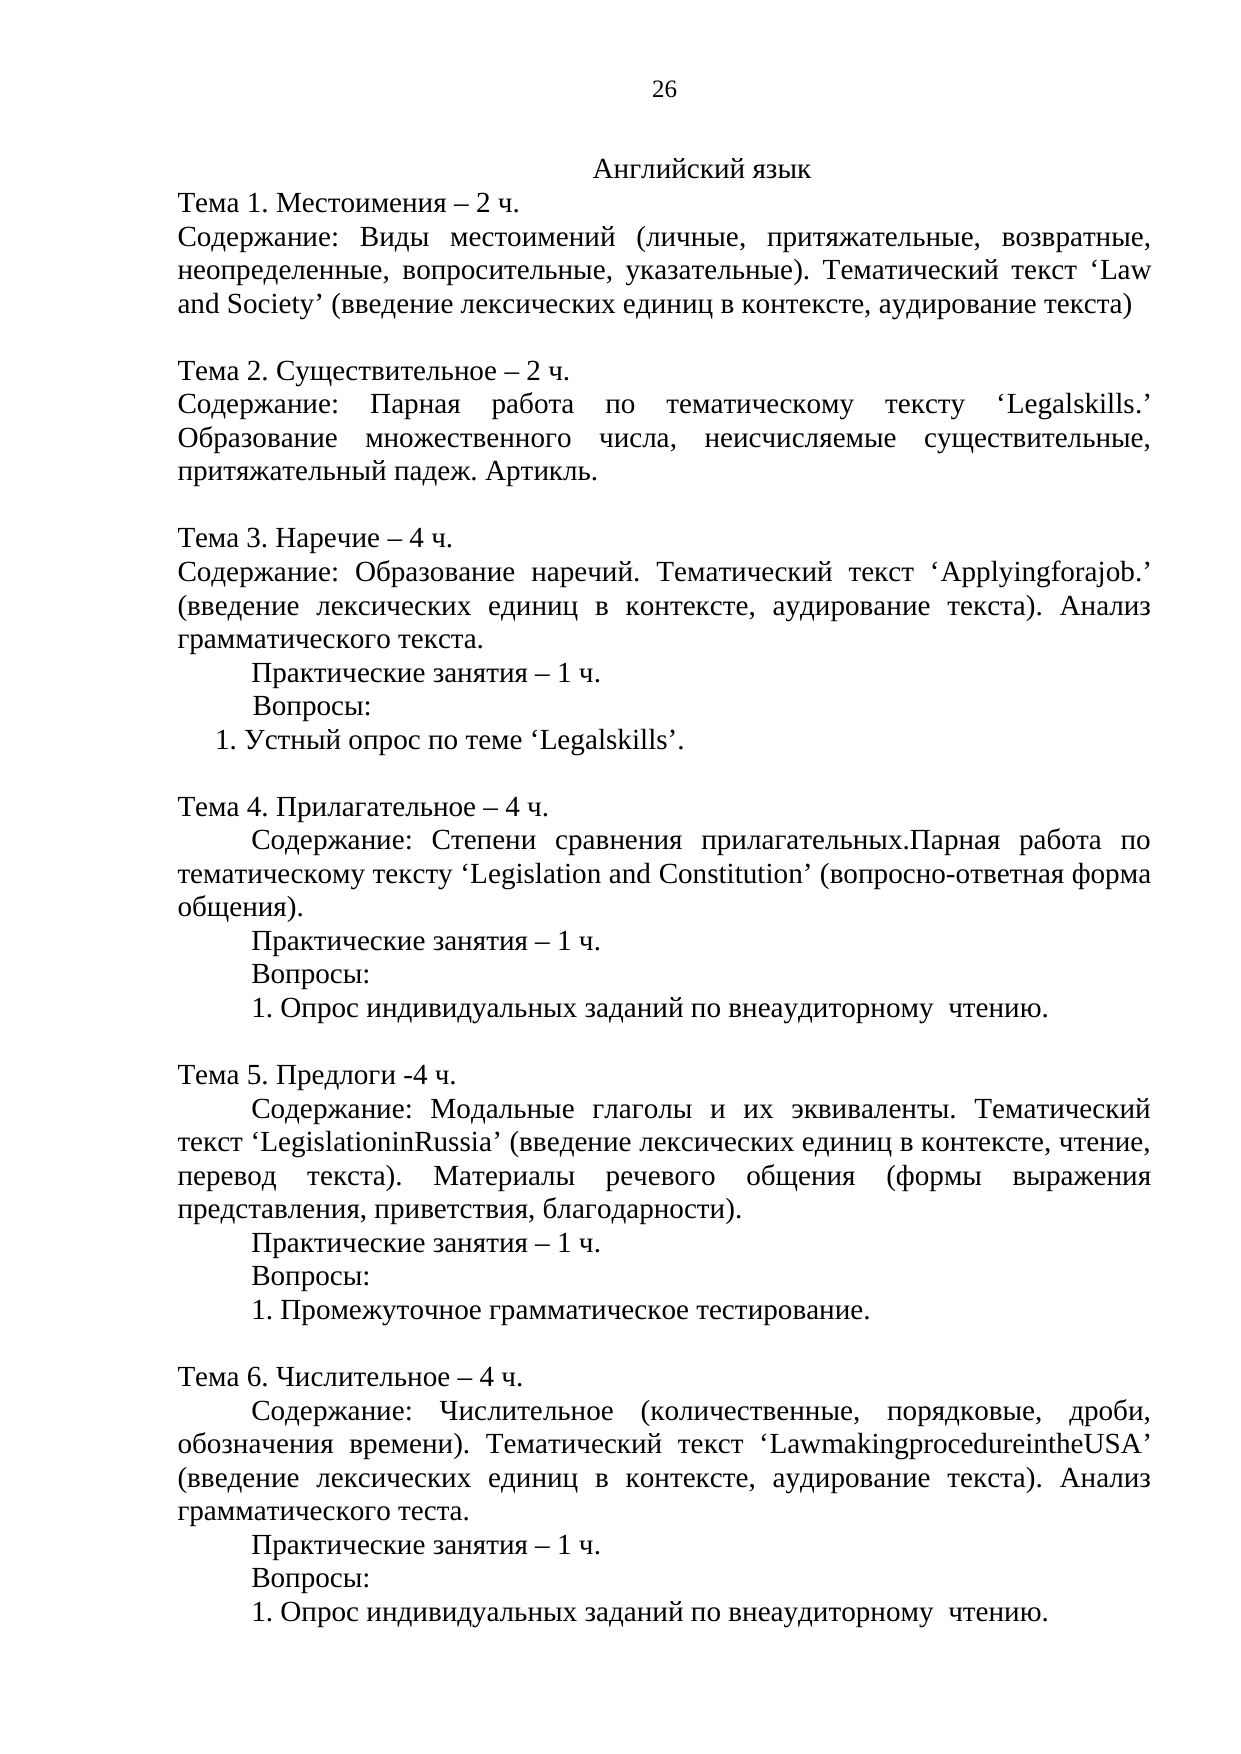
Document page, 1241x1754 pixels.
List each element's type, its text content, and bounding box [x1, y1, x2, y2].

text Содержание: Парная работа по тематическому тексту ‘Legalskills.’ Образование множественного числа, неисчисляемые существительные, притяжательный падеж. Артикль. [177, 386, 1152, 487]
text 1. Опрос индивидуальных заданий по внеаудиторному чтению. [177, 990, 1152, 1024]
text Практические занятия – 1 ч. [177, 923, 1152, 957]
text Тема 6. Числительное – 4 ч. [177, 1359, 1152, 1393]
text Тема 1. Местоимения – 2 ч. [177, 185, 1152, 219]
text 1. Промежуточное грамматическое тестирование. [177, 1292, 1152, 1326]
text Содержание: Образование наречий. Тематический текст ‘Applyingforajob.’ (введение лексических единиц в контексте, аудирование текста). Анализ грамматического текста. [177, 554, 1152, 655]
text Практические занятия – 1 ч. [177, 655, 1152, 688]
text Тема 4. Прилагательное – 4 ч. [177, 789, 1152, 822]
text Тема 3. Наречие – 4 ч. [177, 521, 1152, 554]
text Практические занятия – 1 ч. [177, 1225, 1152, 1258]
text Вопросы: [177, 1258, 1152, 1292]
text Вопросы: [177, 957, 1152, 990]
text Вопросы: [177, 688, 1152, 722]
text Содержание: Степени сравнения прилагательных.Парная работа по тематическому тексту ‘Legislation and Constitution’ (вопросно-ответная форма общения). [177, 822, 1152, 923]
text Содержание: Виды местоимений (личные, притяжательные, возвратные, неопределенные, вопросительные, указательные). Тематический текст ‘Law and Society’ (введение лексических единиц в контексте, аудирование текста) [177, 219, 1152, 319]
text Содержание: Числительное (количественные, порядковые, дроби, обозначения времени). Тематический текст ‘LawmakingprocedureintheUSA’ (введение лексических единиц в контексте, аудирование текста). Анализ грамматического теста. [177, 1393, 1152, 1527]
text 1. Устный опрос по теме ‘Legalskills’. [215, 722, 1152, 755]
text 1. Опрос индивидуальных заданий по внеаудиторному чтению. [177, 1594, 1152, 1627]
text Содержание: Модальные глаголы и их эквиваленты. Тематический текст ‘LegislationinRussia’ (введение лексических единиц в контексте, чтение, перевод текста). Материалы речевого общения (формы выражения представления, приветствия, благодарности). [177, 1091, 1152, 1225]
text Тема 2. Существительное – 2 ч. [177, 353, 1152, 386]
text Английский язык [252, 152, 1152, 185]
text Вопросы: [177, 1560, 1152, 1594]
text Практические занятия – 1 ч. [177, 1527, 1152, 1560]
text Тема 5. Предлоги -4 ч. [177, 1057, 1152, 1091]
